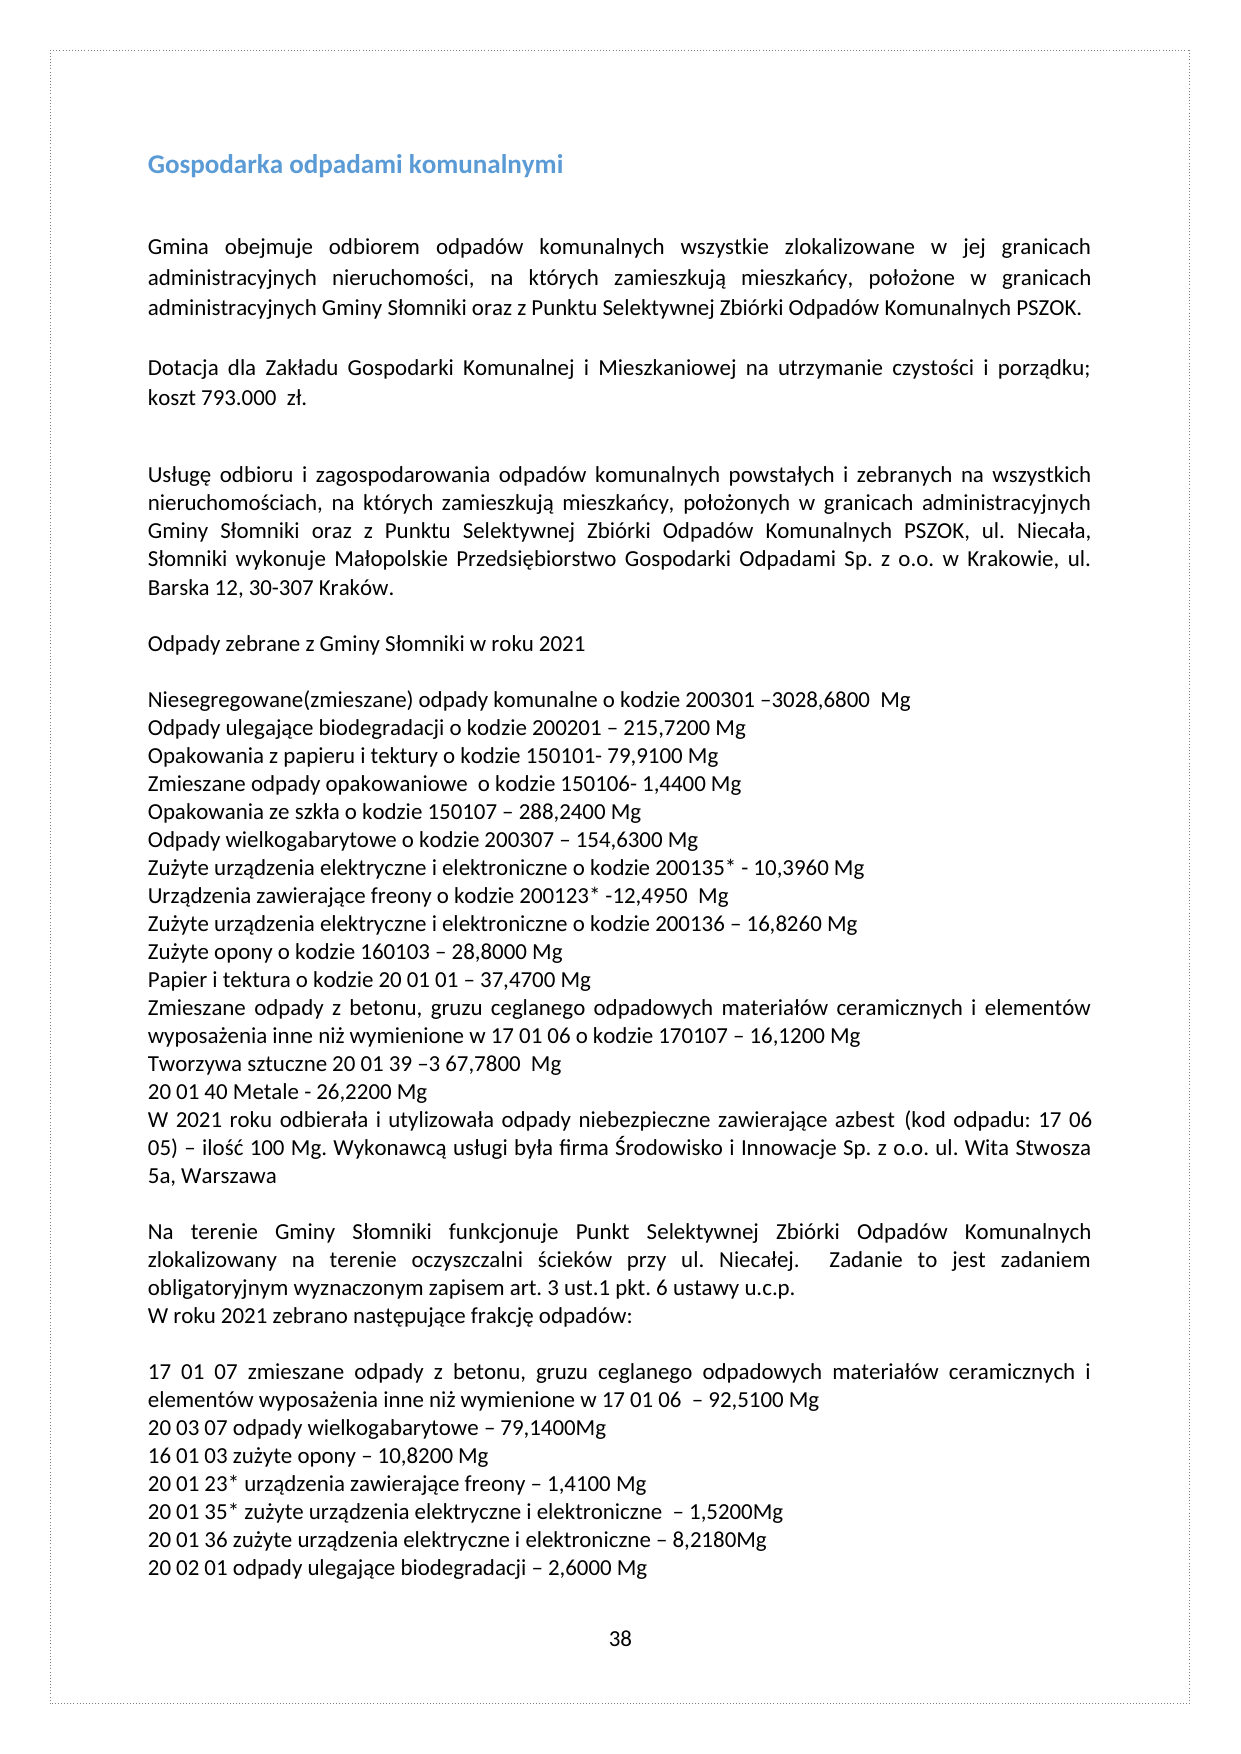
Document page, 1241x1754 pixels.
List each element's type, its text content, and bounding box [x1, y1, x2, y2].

text W roku 2021 zebrano następujące frakcję odpadów: [148, 1301, 1093, 1329]
text Gmina obejmuje odbiorem odpadów komunalnych wszystkie zlokalizowane w jej granicach administracyjnych nieruchomości, na których zamieszkują mieszkańcy, położone w granicach administracyjnych Gminy Słomniki oraz z Punktu Selektywnej Zbiórki Odpadów Komunalnych PSZOK. [148, 232, 1093, 321]
text 20 03 07 odpady wielkogabarytowe – 79,1400Mg [148, 1413, 1093, 1441]
text Niesegregowane(zmieszane) odpady komunalne o kodzie 200301 –3028,6800 Mg [148, 685, 1093, 713]
text 17 01 07 zmieszane odpady z betonu, gruzu ceglanego odpadowych materiałów ceramicznych i elementów wyposażenia inne niż wymienione w 17 01 06 – 92,5100 Mg [148, 1357, 1093, 1413]
text Urządzenia zawierające freony o kodzie 200123* -12,4950 Mg [148, 881, 1093, 909]
text Odpady wielkogabarytowe o kodzie 200307 – 154,6300 Mg [148, 825, 1093, 853]
text Zużyte opony o kodzie 160103 – 28,8000 Mg [148, 937, 1093, 965]
text Papier i tektura o kodzie 20 01 01 – 37,4700 Mg [148, 965, 1093, 993]
text Dotacja dla Zakładu Gospodarki Komunalnej i Mieszkaniowej na utrzymanie czystości i porządku; koszt 793.000 zł. [148, 353, 1093, 411]
text Odpady zebrane z Gminy Słomniki w roku 2021 [148, 629, 1093, 657]
text 16 01 03 zużyte opony – 10,8200 Mg [148, 1441, 1093, 1469]
text Opakowania ze szkła o kodzie 150107 – 288,2400 Mg [148, 797, 1093, 825]
text 20 02 01 odpady ulegające biodegradacji – 2,6000 Mg [148, 1553, 1093, 1581]
text 20 01 36 zużyte urządzenia elektryczne i elektroniczne – 8,2180Mg [148, 1525, 1093, 1553]
text Zmieszane odpady opakowaniowe o kodzie 150106- 1,4400 Mg [148, 769, 1093, 797]
text 20 01 23* urządzenia zawierające freony – 1,4100 Mg [148, 1469, 1093, 1497]
text Na terenie Gminy Słomniki funkcjonuje Punkt Selektywnej Zbiórki Odpadów Komunalnych zlokalizowany na terenie oczyszczalni ścieków przy ul. Niecałej. Zadanie to jest zadaniem obligatoryjnym wyznaczonym zapisem art. 3 ust.1 pkt. 6 ustawy u.c.p. [148, 1217, 1093, 1301]
text W 2021 roku odbierała i utylizowała odpady niebezpieczne zawierające azbest (kod odpadu: 17 06 05) – ilość 100 Mg. Wykonawcą usługi była firma Środowisko i Innowacje Sp. z o.o. ul. Wita Stwosza 5a, Warszawa [148, 1105, 1093, 1189]
text Opakowania z papieru i tektury o kodzie 150101- 79,9100 Mg [148, 741, 1093, 769]
text Tworzywa sztuczne 20 01 39 –3 67,7800 Mg [148, 1049, 1093, 1077]
text Odpady ulegające biodegradacji o kodzie 200201 – 215,7200 Mg [148, 713, 1093, 741]
text 20 01 35* zużyte urządzenia elektryczne i elektroniczne – 1,5200Mg [148, 1497, 1093, 1525]
text Usługę odbioru i zagospodarowania odpadów komunalnych powstałych i zebranych na wszystkich nieruchomościach, na których zamieszkują mieszkańcy, położonych w granicach administracyjnych Gminy Słomniki oraz z Punktu Selektywnej Zbiórki Odpadów Komunalnych PSZOK, ul. Niecała, Słomniki wykonuje Małopolskie Przedsiębiorstwo Gospodarki Odpadami Sp. z o.o. w Krakowie, ul. Barska 12, 30-307 Kraków. [148, 461, 1093, 601]
text 20 01 40 Metale - 26,2200 Mg [148, 1077, 1093, 1105]
text Zmieszane odpady z betonu, gruzu ceglanego odpadowych materiałów ceramicznych i elementów wyposażenia inne niż wymienione w 17 01 06 o kodzie 170107 – 16,1200 Mg [148, 993, 1093, 1049]
subtitle Gospodarka odpadami komunalnymi [148, 148, 1093, 181]
text Zużyte urządzenia elektryczne i elektroniczne o kodzie 200136 – 16,8260 Mg [148, 909, 1093, 937]
text Zużyte urządzenia elektryczne i elektroniczne o kodzie 200135* - 10,3960 Mg [148, 853, 1093, 881]
